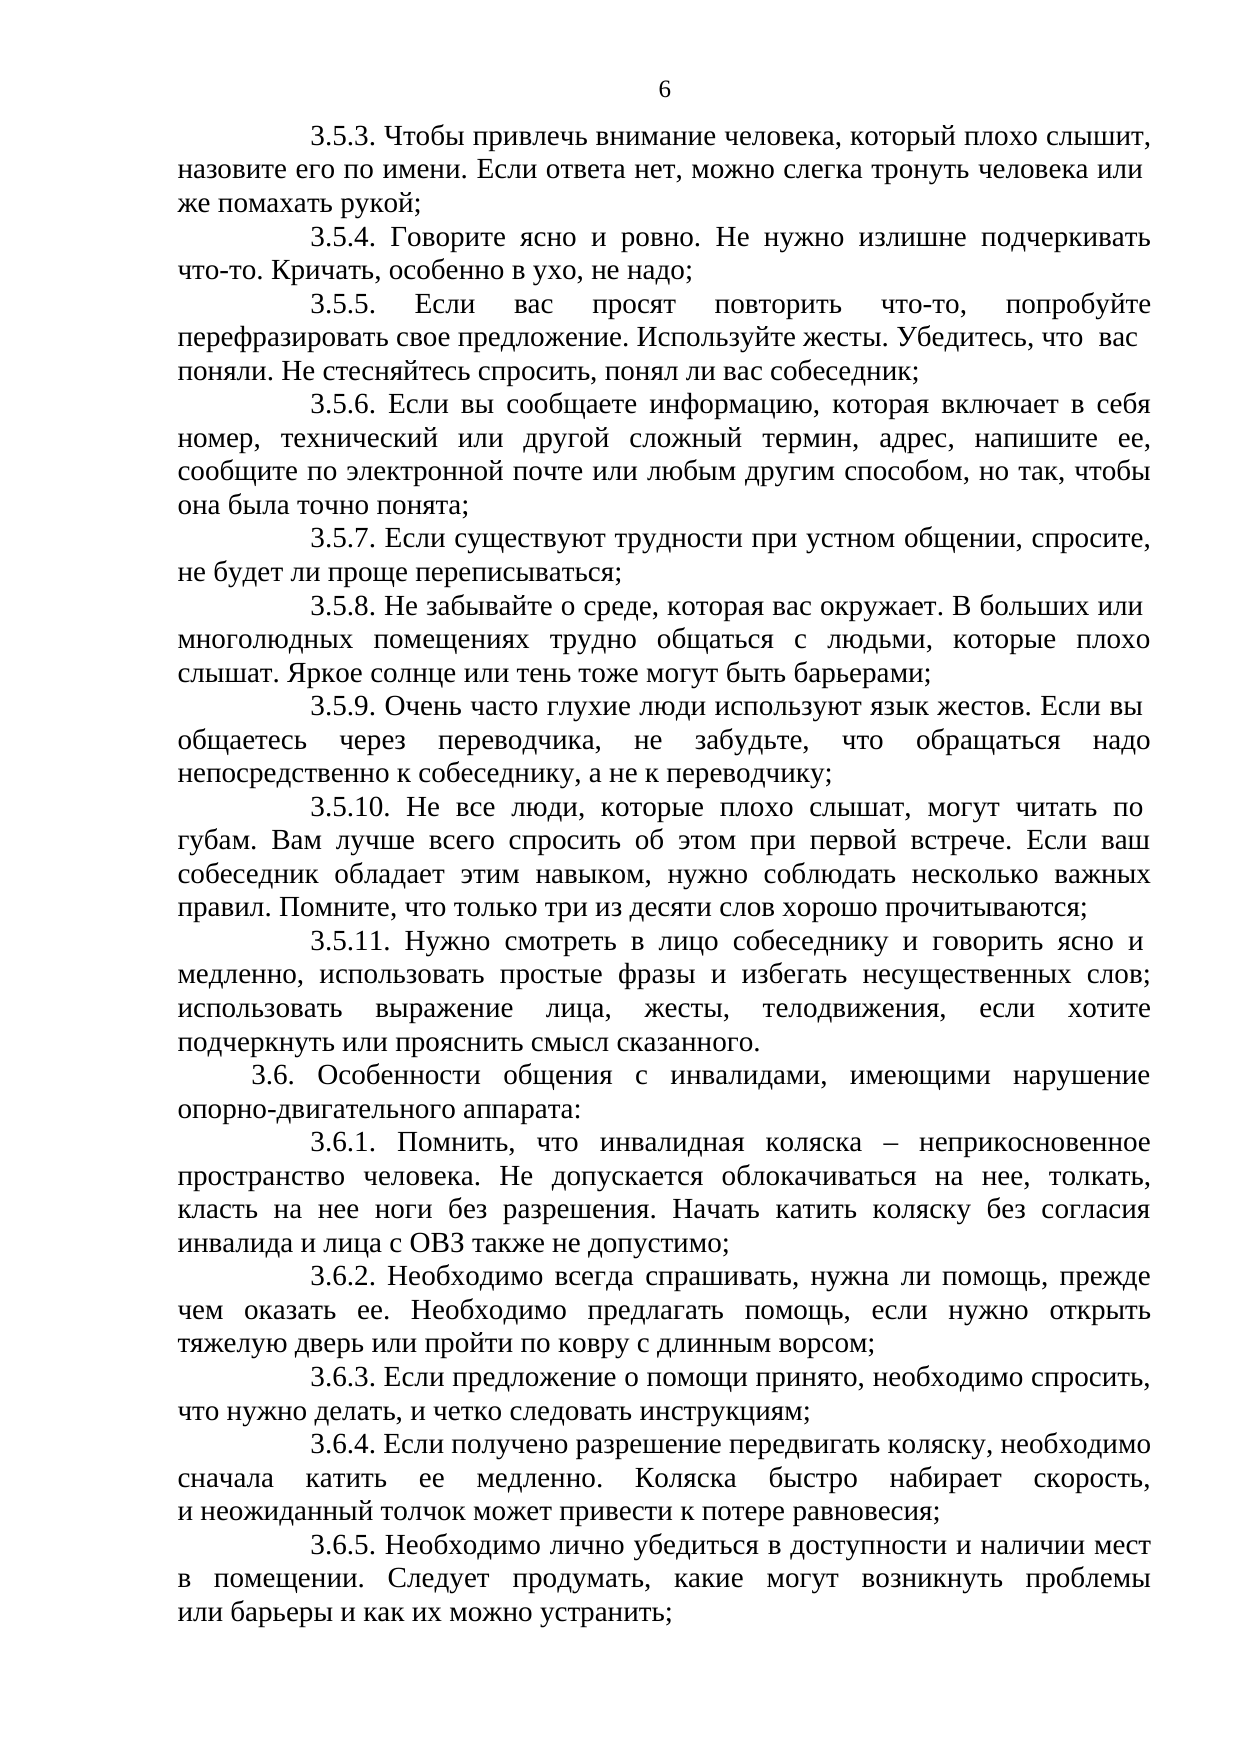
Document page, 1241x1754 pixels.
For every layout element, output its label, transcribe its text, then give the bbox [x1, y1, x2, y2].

text 3.6.5. Необходимо лично убедиться в доступности и наличии мест в помещении. Следует продумать, какие могут возникнуть проблемы или барьеры и как их можно устранить; [177, 1527, 1152, 1627]
text 3.6.2. Необходимо всегда спрашивать, нужна ли помощь, прежде чем оказать ее. Необходимо предлагать помощь, если нужно открыть тяжелую дверь или пройти по ковру с длинным ворсом; [177, 1258, 1152, 1359]
text 3.5.6. Если вы сообщаете информацию, которая включает в себя номер, технический или другой сложный термин, адрес, напишите ее, сообщите по электронной почте или любым другим способом, но так, чтобы она была точно понята; [177, 386, 1152, 521]
text 3.5.10. Не все люди, которые плохо слышат, могут читать по губам. Вам лучше всего спросить об этом при первой встрече. Если ваш собеседник обладает этим навыком, нужно соблюдать несколько важных правил. Помните, что только три из десяти слов хорошо прочитываются; [177, 789, 1152, 923]
text 3.5.9. Очень часто глухие люди используют язык жестов. Если вы общаетесь через переводчика, не забудьте, что обращаться надо непосредственно к собеседнику, а не к переводчику; [177, 688, 1152, 789]
text 3.6. Особенности общения с инвалидами, имеющими нарушение опорно-двигательного аппарата: [177, 1057, 1152, 1124]
text 3.6.1. Помнить, что инвалидная коляска – неприкосновенное пространство человека. Не допускается облокачиваться на нее, толкать, класть на нее ноги без разрешения. Начать катить коляску без согласия инвалида и лица с ОВЗ также не допустимо; [177, 1124, 1152, 1258]
text 3.5.7. Если существуют трудности при устном общении, спросите, не будет ли проще переписываться; [177, 521, 1152, 588]
text 3.5.5. Если вас просят повторить что-то, попробуйте перефразировать свое предложение. Используйте жесты. Убедитесь, что вас поняли. Не стесняйтесь спросить, понял ли вас собеседник; [177, 286, 1152, 386]
text 3.5.8. Не забывайте о среде, которая вас окружает. В больших или многолюдных помещениях трудно общаться с людьми, которые плохо слышат. Яркое солнце или тень тоже могут быть барьерами; [177, 588, 1152, 688]
text 3.6.4. Если получено разрешение передвигать коляску, необходимо сначала катить ее медленно. Коляска быстро набирает скорость, и неожиданный толчок может привести к потере равновесия; [177, 1426, 1152, 1527]
text 3.5.4. Говорите ясно и ровно. Не нужно излишне подчеркивать что-то. Кричать, особенно в ухо, не надо; [177, 219, 1152, 286]
text 3.5.3. Чтобы привлечь внимание человека, который плохо слышит, назовите его по имени. Если ответа нет, можно слегка тронуть человека или же помахать рукой; [177, 118, 1152, 219]
text 3.6.3. Если предложение о помощи принято, необходимо спросить, что нужно делать, и четко следовать инструкциям; [177, 1359, 1152, 1426]
text 3.5.11. Нужно смотреть в лицо собеседнику и говорить ясно и медленно, использовать простые фразы и избегать несущественных слов; использовать выражение лица, жесты, телодвижения, если хотите подчеркнуть или прояснить смысл сказанного. [177, 923, 1152, 1057]
